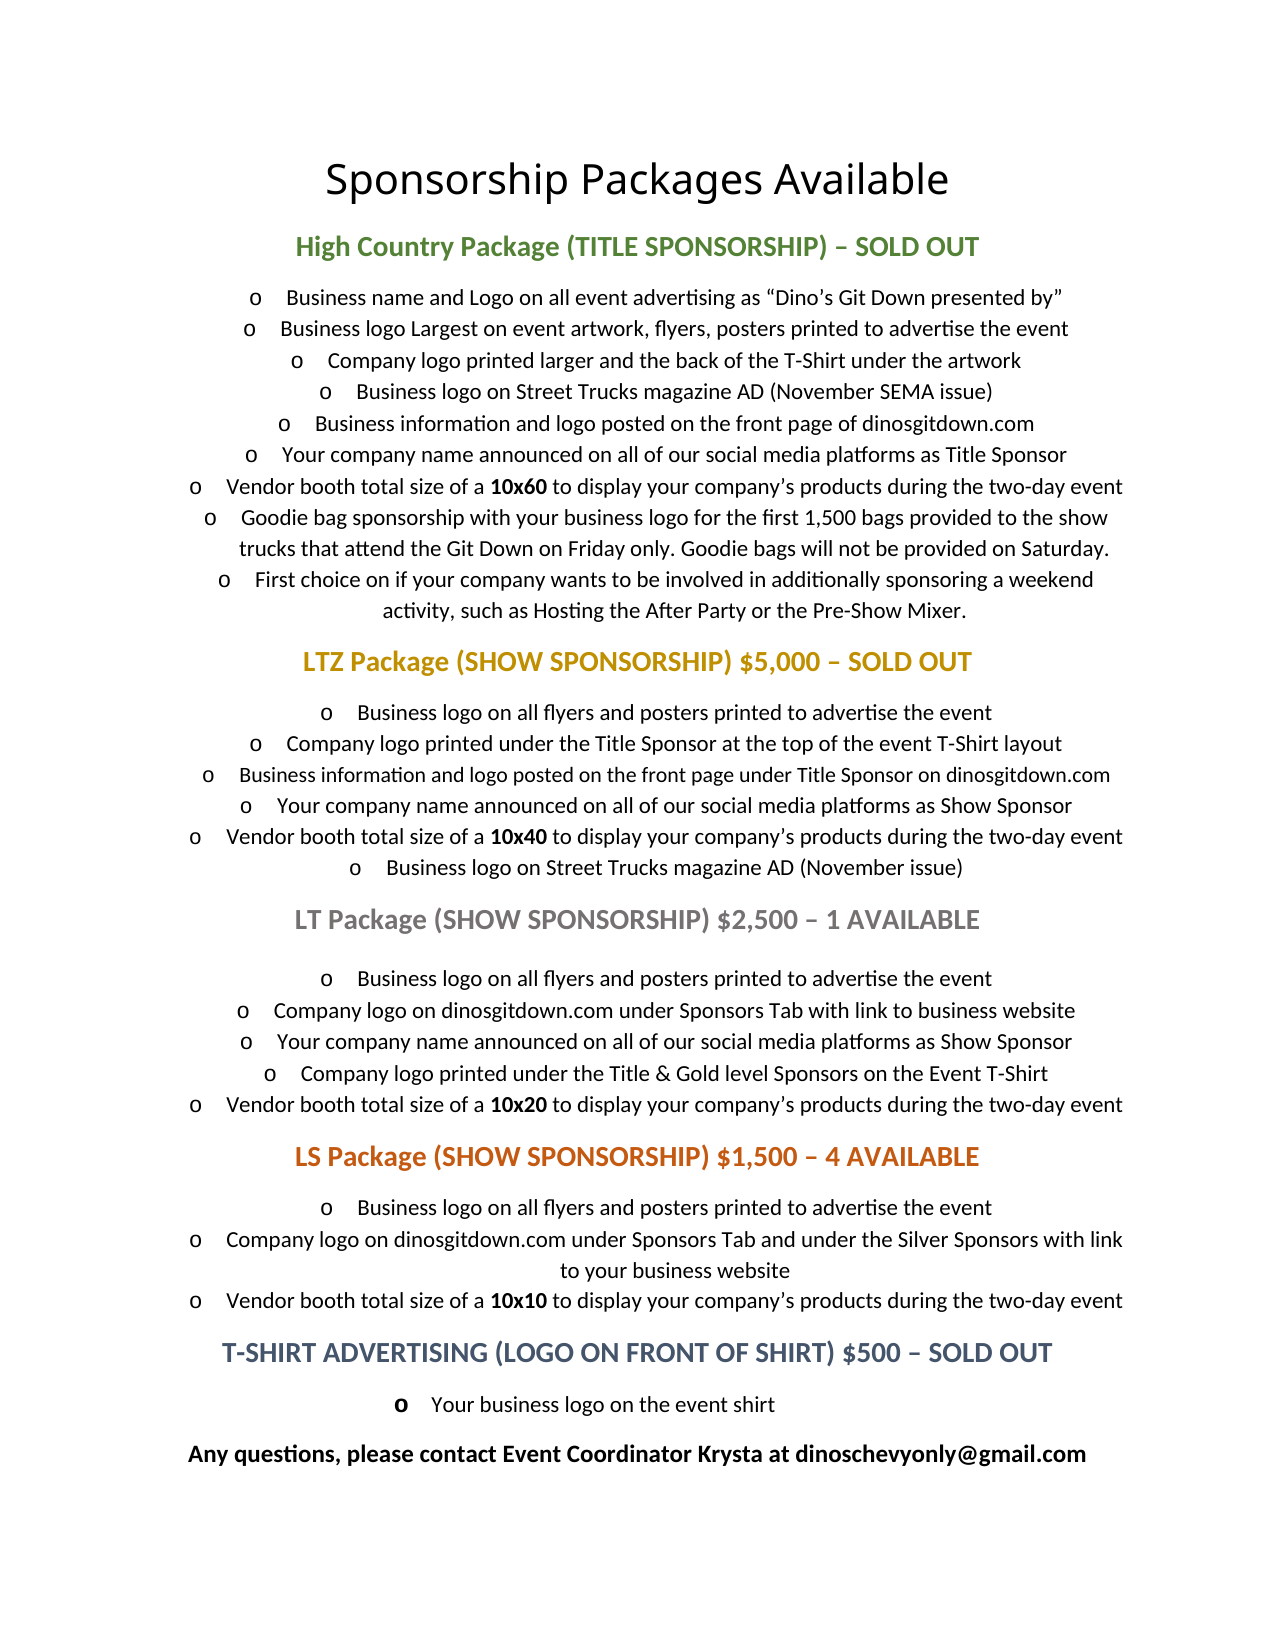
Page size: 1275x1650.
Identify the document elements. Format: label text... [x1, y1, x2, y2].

list Your company name announced on all of our social media platforms as Title Sponsor [187, 440, 1125, 469]
list Your company name announced on all of our social media platforms as Show Sponsor [187, 1027, 1125, 1056]
list Vendor booth total size of a 10x10 to display your company’s products during the two-day event [187, 1286, 1125, 1316]
list Your business logo on the event shirt [394, 1390, 1125, 1419]
list Business logo on all flyers and posters printed to advertise the event [187, 1193, 1125, 1223]
list Your company name announced on all of our social media platforms as Show Sponsor [187, 791, 1125, 820]
text T-SHIRT ADVERTISING (LOGO ON FRONT OF SHIRT) $500 – SOLD OUT [150, 1334, 1125, 1370]
list Business logo on Street Trucks magazine AD (November issue) [187, 853, 1125, 882]
list Business information and logo posted on the front page under Title Sponsor on dinosgitdown.com [187, 761, 1125, 789]
text LTZ Package (SHOW SPONSORSHIP) $5,000 – SOLD OUT [150, 643, 1125, 679]
text Sponsorship Packages Available [150, 150, 1125, 207]
list Company logo on dinosgitdown.com under Sponsors Tab with link to business website [187, 996, 1125, 1025]
list Vendor booth total size of a 10x20 to display your company’s products during the two-day event [187, 1090, 1125, 1119]
list Goodie bag sponsorship with your business logo for the first 1,500 bags provided to the show trucks that attend the Git Down on Friday only. Goodie bags will not be provided on Saturday. [187, 503, 1125, 563]
list Vendor booth total size of a 10x40 to display your company’s products during the two-day event [187, 822, 1125, 851]
list Vendor booth total size of a 10x60 to display your company’s products during the two-day event [187, 472, 1125, 501]
list Business information and logo posted on the front page of dinosgitdown.com [187, 409, 1125, 438]
list Company logo printed under the Title Sponsor at the top of the event T-Shirt layout [187, 729, 1125, 759]
text Any questions, please contact Event Coordinator Krysta at dinoschevyonly@gmail.com [150, 1438, 1125, 1469]
list First choice on if your company wants to be involved in additionally sponsoring a weekend activity, such as Hosting the After Party or the Pre-Show Mixer. [187, 565, 1125, 624]
text LT Package (SHOW SPONSORSHIP) $2,500 – 1 AVAILABLE [150, 901, 1125, 937]
text LS Package (SHOW SPONSORSHIP) $1,500 – 4 AVAILABLE [150, 1138, 1125, 1174]
list Company logo printed larger and the back of the T-Shirt under the artwork [187, 346, 1125, 375]
list Business logo on all flyers and posters printed to advertise the event [187, 698, 1125, 727]
list Business logo on Street Trucks magazine AD (November SEMA issue) [187, 377, 1125, 407]
list Business logo on all flyers and posters printed to advertise the event [187, 964, 1125, 993]
list Business logo Largest on event artwork, flyers, posters printed to advertise the event [187, 314, 1125, 344]
list Business name and Logo on all event advertising as “Dino’s Git Down presented by” [187, 283, 1125, 312]
list Company logo on dinosgitdown.com under Sponsors Tab and under the Silver Sponsors with link to your business website [187, 1225, 1125, 1284]
list Company logo printed under the Title & Gold level Sponsors on the Event T-Shirt [187, 1059, 1125, 1088]
text High Country Package (TITLE SPONSORSHIP) – SOLD OUT [150, 228, 1125, 263]
